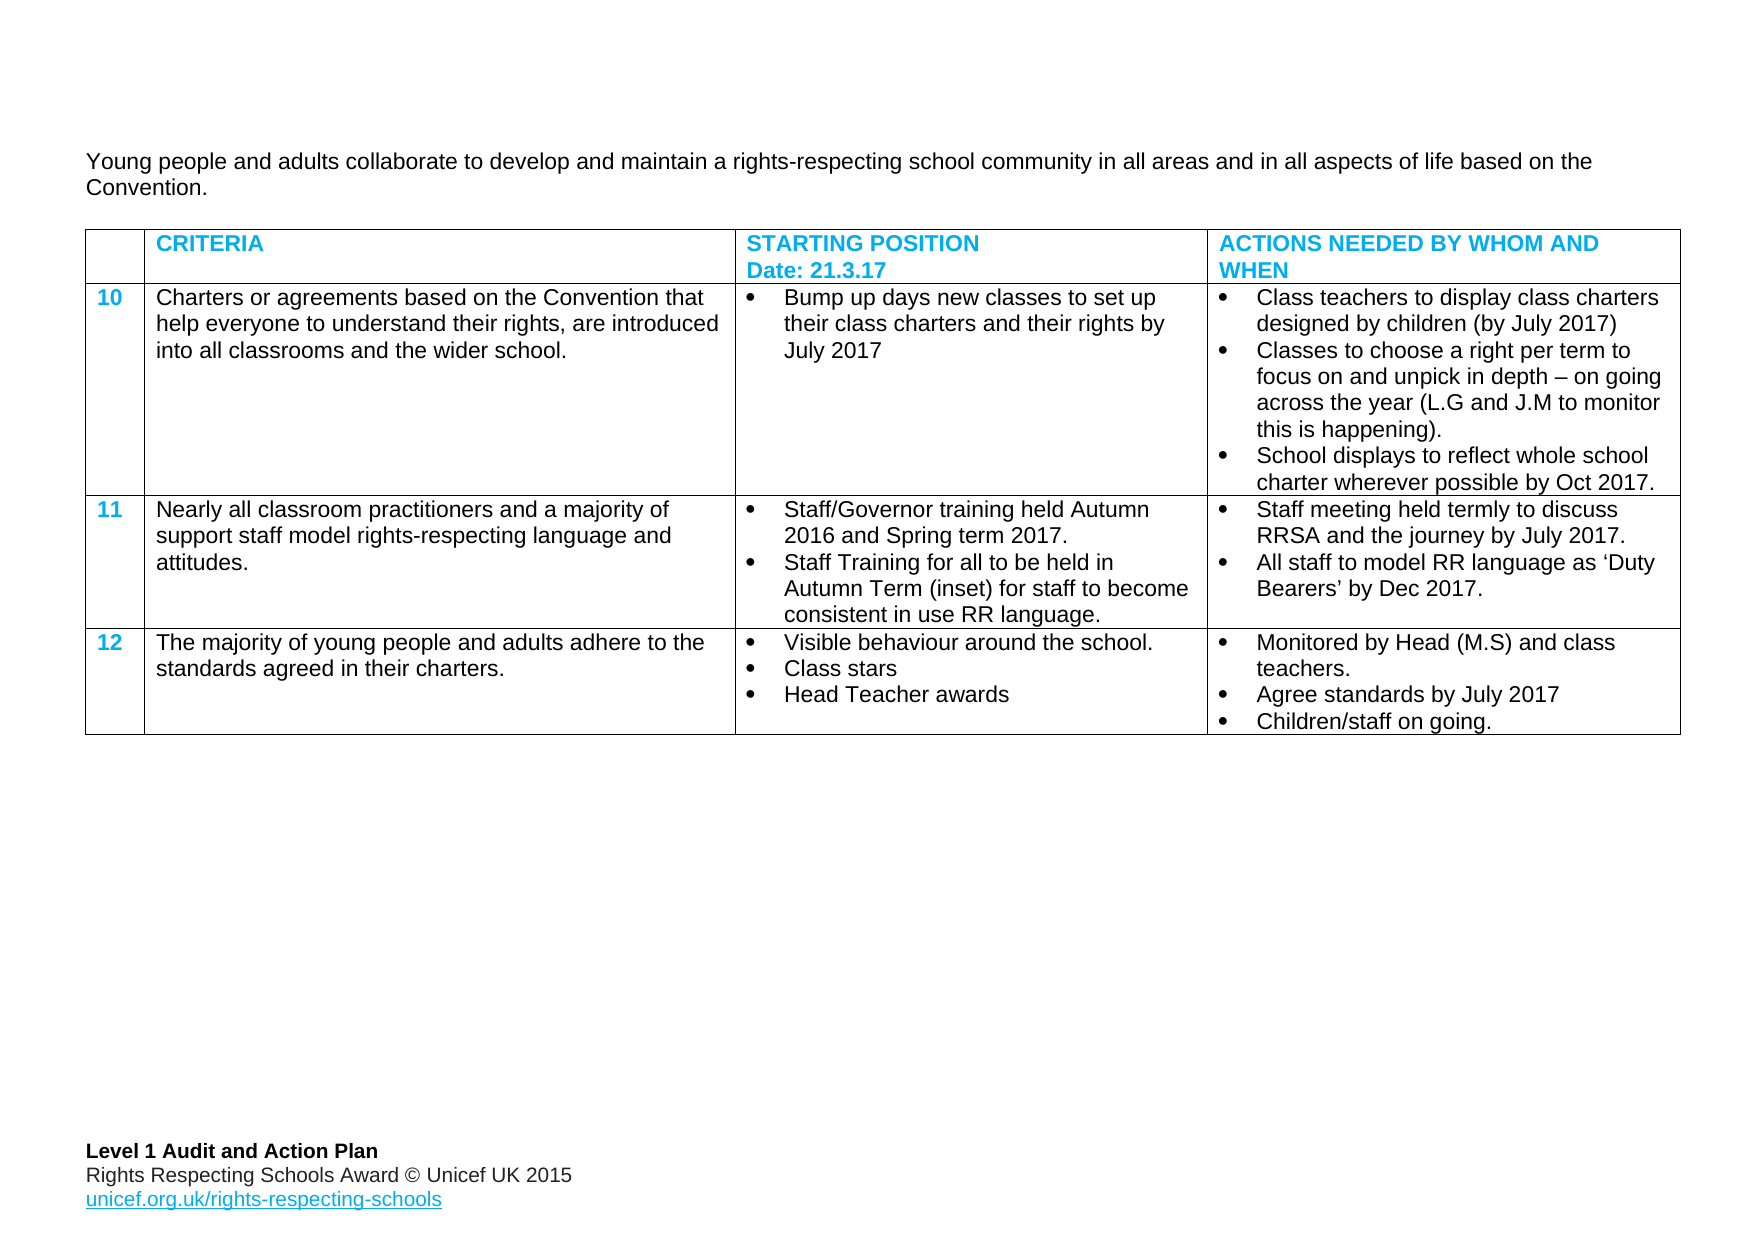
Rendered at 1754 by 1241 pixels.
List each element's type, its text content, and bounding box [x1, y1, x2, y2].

table_cell 12 [86, 629, 144, 734]
table_cell Visible behaviour around the school. Class stars Head Teacher awards [736, 629, 1207, 734]
table_cell The majority of young people and adults adhere to the standards agreed in their charters. [145, 629, 735, 734]
table_cell Charters or agreements based on the Convention that help everyone to understand their rights, are introduced into all classrooms and the wider school. [145, 284, 735, 495]
table_cell 10 [86, 284, 144, 495]
table_cell Class teachers to display class charters designed by children (by July 2017) Classes to choose a right per term to focus on and unpick in depth – on going across the year (L.G and J.M to monitor this is happening). School displays to reflect whole school charter wherever possible by Oct 2017. [1208, 284, 1680, 495]
table_cell Staff meeting held termly to discuss RRSA and the journey by July 2017. All staff to model RR language as ‘Duty Bearers’ by Dec 2017. [1208, 496, 1680, 628]
table_cell Nearly all classroom practitioners and a majority of support staff model rights-respecting language and attitudes. [145, 496, 735, 628]
table_header [86, 230, 144, 283]
table_cell Bump up days new classes to set up their class charters and their rights by July 2017 [736, 284, 1207, 495]
table_header CRITERIA [145, 230, 735, 283]
table_cell 11 [86, 496, 144, 628]
table_header STARTING POSITION Date: 21.3.17 [736, 230, 1207, 283]
table_header ACTIONS NEEDED BY WHOM AND WHEN [1208, 230, 1680, 283]
text Young people and adults collaborate to develop and maintain a rights-respecting school community in all areas and in all aspects of life based on the Convention. [86, 148, 1695, 200]
table_cell Staff/Governor training held Autumn 2016 and Spring term 2017. Staff Training for all to be held in Autumn Term (inset) for staff to become consistent in use RR language. [736, 496, 1207, 628]
table_cell Monitored by Head (M.S) and class teachers. Agree standards by July 2017 Children/staff on going. [1208, 629, 1680, 734]
